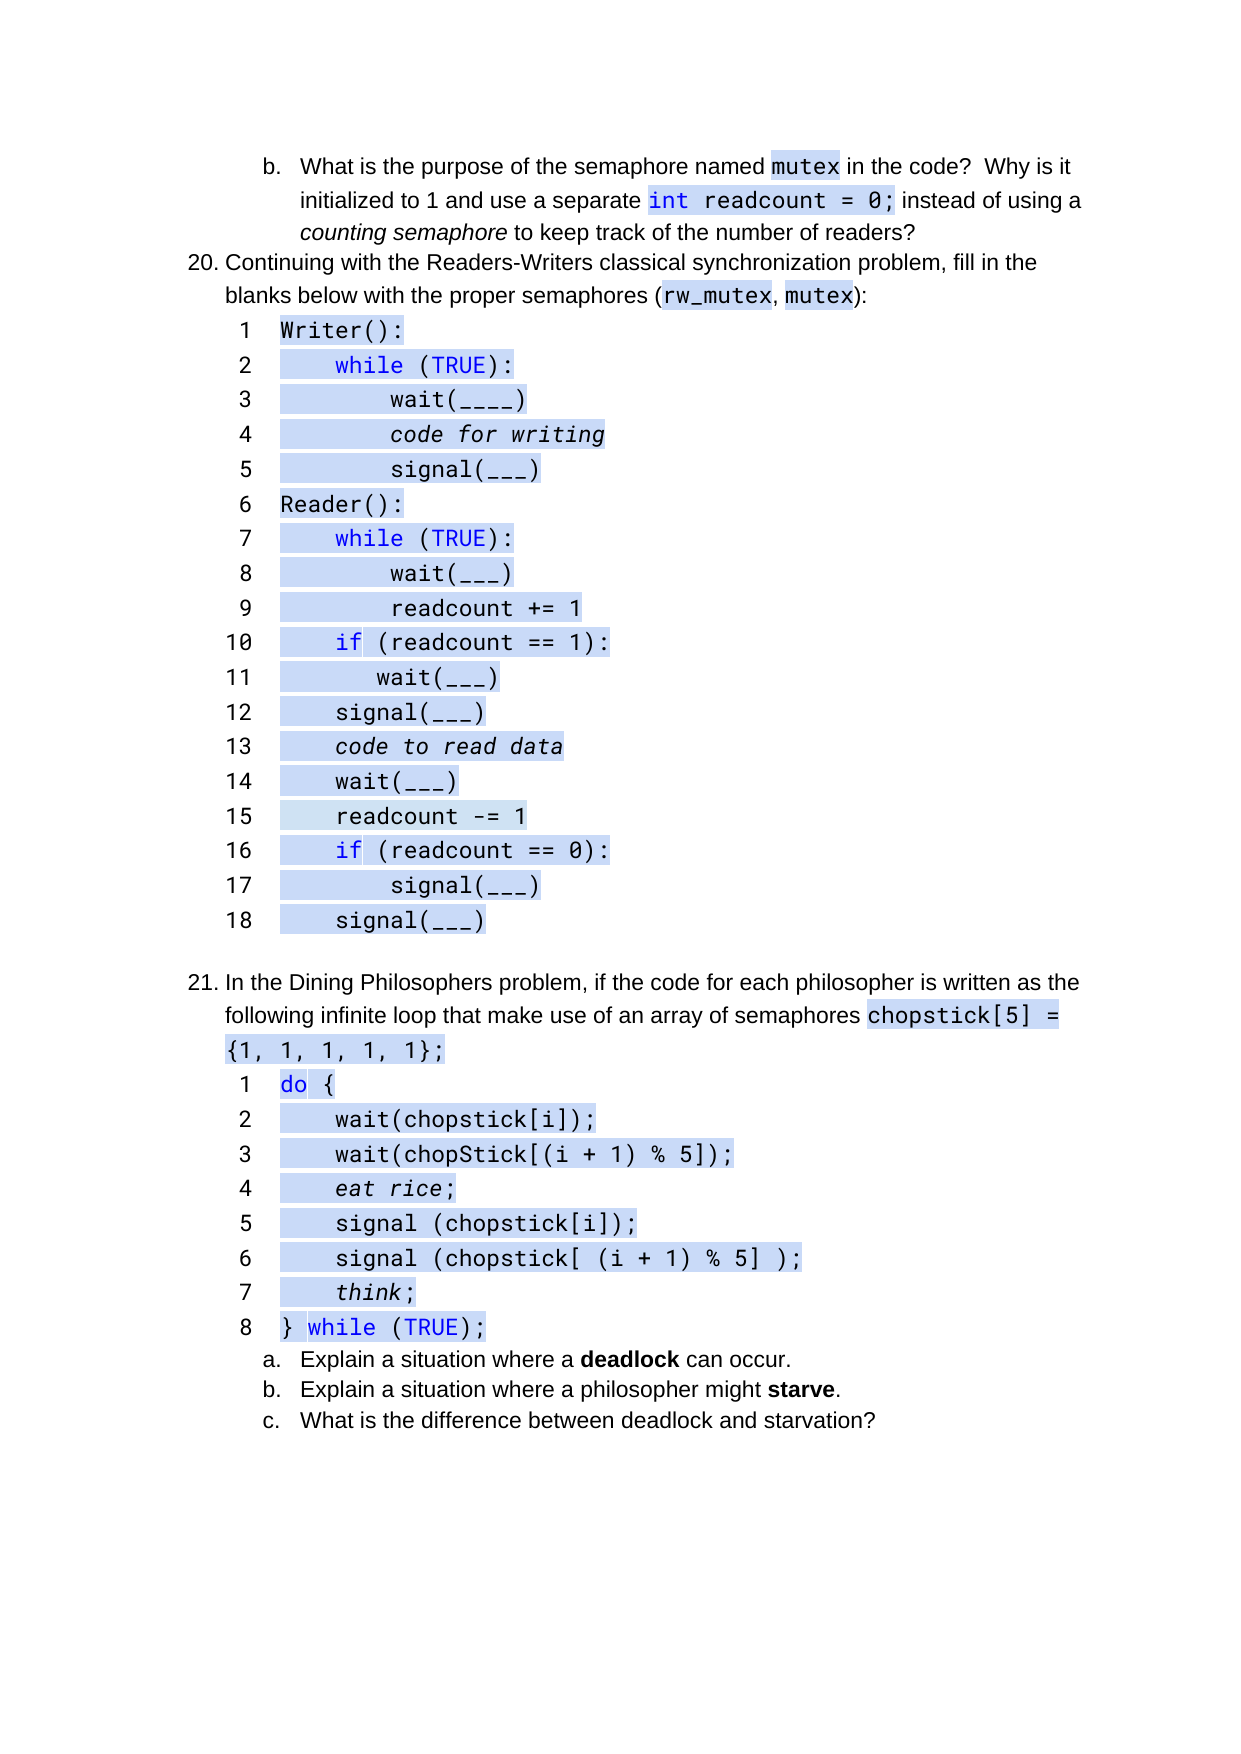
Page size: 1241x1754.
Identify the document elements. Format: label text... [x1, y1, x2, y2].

list Explain a situation where a philosopher might starve. [262, 1376, 1090, 1403]
list In the Dining Philosophers problem, if the code for each philosopher is written as the following infinite loop that make use of an array of semaphores chopstick[5] = {1, 1, 1, 1, 1}; 1 do { 2 wait(chopstick[i]); 3 wait(chopStick[(i + 1) % 5]); 4 eat rice; 5 signal (chopstick[i]); 6 signal (chopstick[ (i + 1) % 5] ); 7 think; 8 } while (TRUE); [187, 968, 1090, 1342]
list What is the purpose of the semaphore named mutex in the code? Why is it initialized to 1 and use a separate int readcount = 0; instead of using a counting semaphore to keep track of the number of readers? [262, 150, 1090, 245]
list What is the difference between deadlock and starvation? [262, 1407, 1090, 1433]
list Explain a situation where a deadlock can occur. [262, 1346, 1090, 1372]
list Continuing with the Readers-Writers classical synchronization problem, fill in the blanks below with the proper semaphores (rw_mutex, mutex): 1 Writer(): 2 while (TRUE): 3 wait(____) 4 code for writing 5 signal(___) 6 Reader(): 7 while (TRUE): 8 wait(___) 9 readcount += 1 10 if (readcount == 1): 11 wait(___) 12 signal(___) 13 code to read data 14 wait(___) 15 readcount -= 1 16 if (readcount == 0): 17 signal(___) 18 signal(___) [187, 249, 1090, 964]
